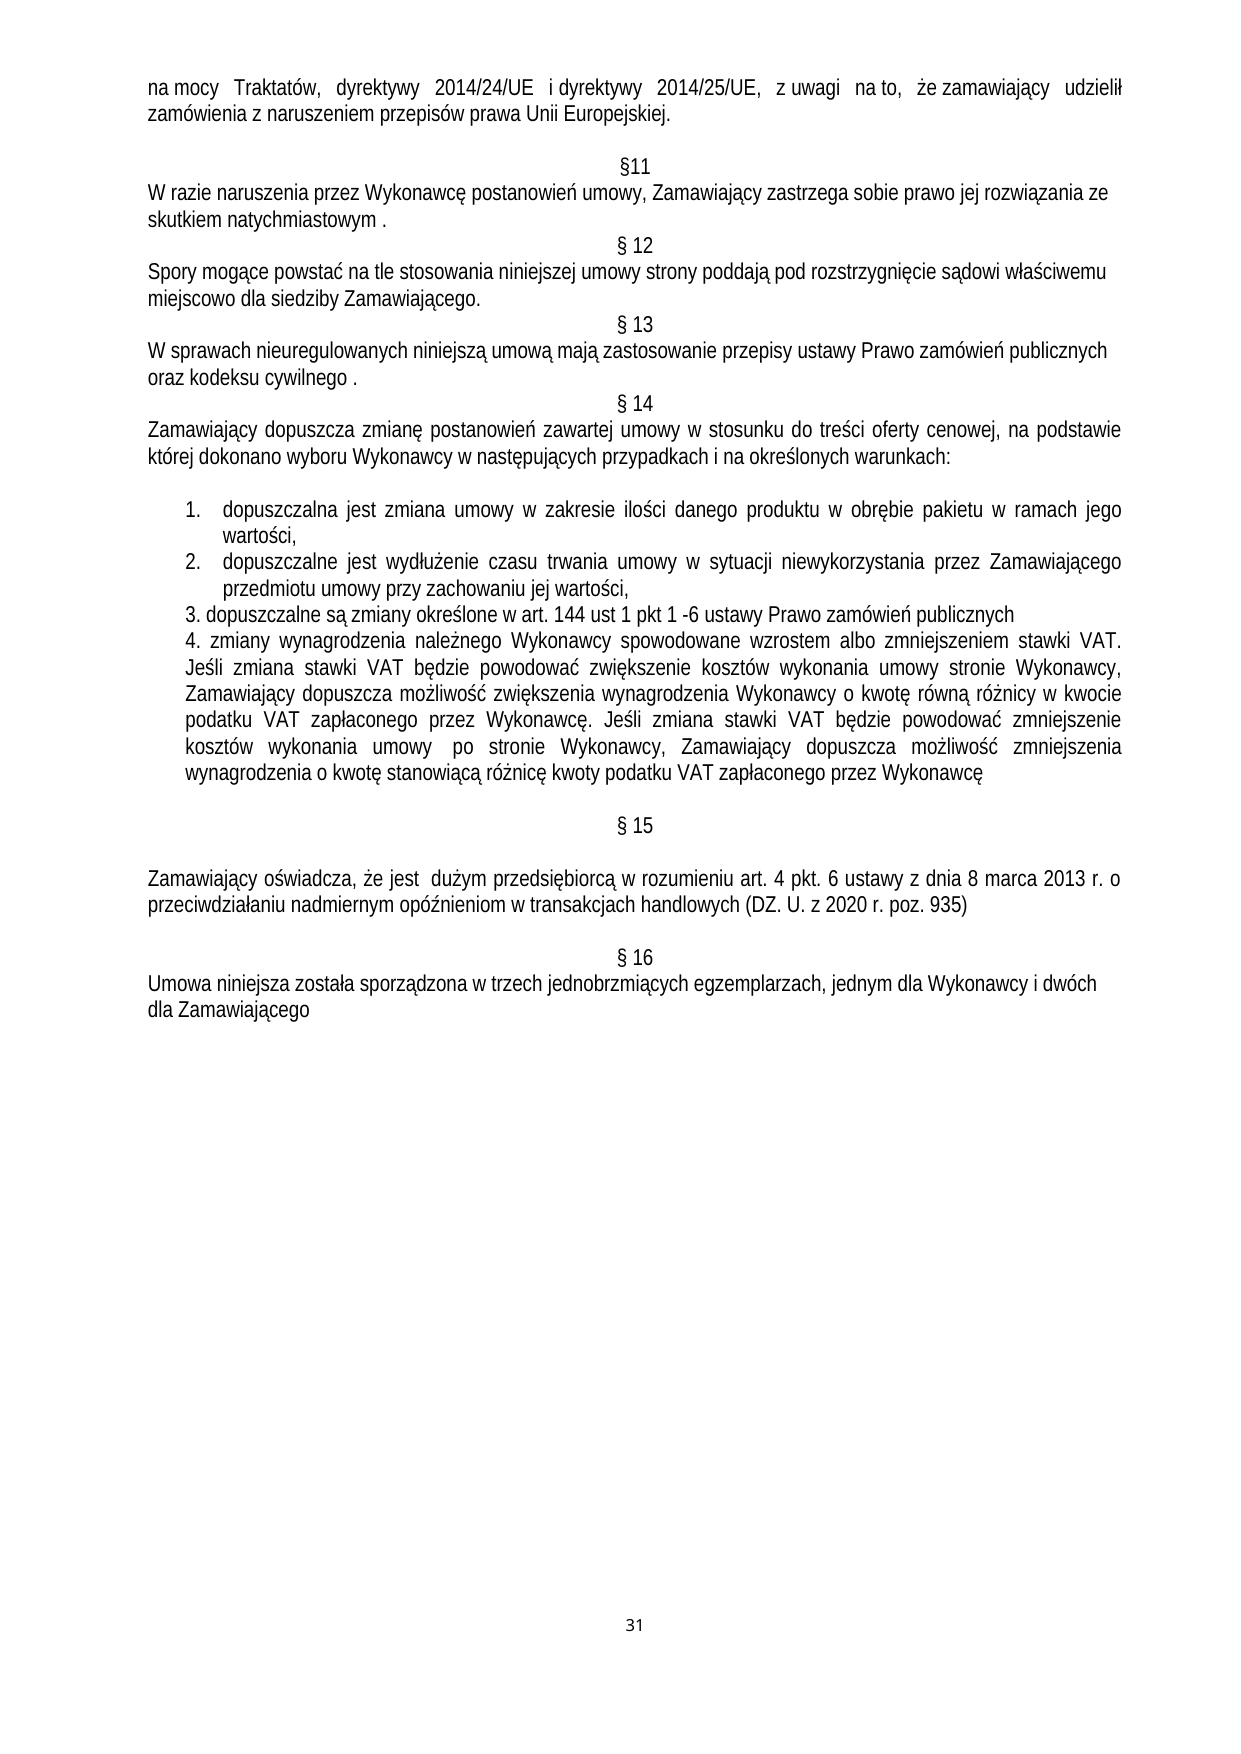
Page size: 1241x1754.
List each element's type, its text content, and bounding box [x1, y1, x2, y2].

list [148, 74, 1122, 127]
text § 12 [148, 232, 1122, 258]
text 4. zmiany wynagrodzenia należnego Wykonawcy spowodowane wzrostem albo zmniejszeniem stawki VAT. Jeśli zmiana stawki VAT będzie powodować zwiększenie kosztów wykonania umowy stronie Wykonawcy, Zamawiający dopuszcza możliwość zwiększenia wynagrodzenia Wykonawcy o kwotę równą różnicy w kwocie podatku VAT zapłaconego przez Wykonawcę. Jeśli zmiana stawki VAT będzie powodować zmniejszenie kosztów wykonania umowy po stronie Wykonawcy, Zamawiający dopuszcza możliwość zmniejszenia wynagrodzenia o kwotę stanowiącą różnicę kwoty podatku VAT zapłaconego przez Wykonawcę [185, 627, 1122, 785]
text 3. dopuszczalne są zmiany określone w art. 144 ust 1 pkt 1 -6 ustawy Prawo zamówień publicznych [185, 601, 1122, 627]
text W sprawach nieuregulowanych niniejszą umową mają zastosowanie przepisy ustawy Prawo zamówień publicznych oraz kodeksu cywilnego . [148, 337, 1122, 390]
text Spory mogące powstać na tle stosowania niniejszej umowy strony poddają pod rozstrzygnięcie sądowi właściwemu miejscowo dla siedziby Zamawiającego. [148, 258, 1122, 311]
text Zamawiający oświadcza, że jest dużym przedsiębiorcą w rozumieniu art. 4 pkt. 6 ustawy z dnia 8 marca 2013 r. o przeciwdziałaniu nadmiernym opóźnieniom w transakcjach handlowych (DZ. U. z 2020 r. poz. 935) [148, 864, 1122, 917]
text Zamawiający dopuszcza zmianę postanowień zawartej umowy w stosunku do treści oferty cenowej, na podstawie której dokonano wyboru Wykonawcy w następujących przypadkach i na określonych warunkach: [148, 416, 1122, 469]
text § 14 [148, 390, 1122, 416]
text § 15 [148, 812, 1122, 838]
text § 16 [148, 943, 1122, 970]
text §11 [148, 153, 1122, 179]
list dopuszczalne jest wydłużenie czasu trwania umowy w sytuacji niewykorzystania przez Zamawiającego przedmiotu umowy przy zachowaniu jej wartości, [185, 548, 1122, 601]
list dopuszczalna jest zmiana umowy w zakresie ilości danego produktu w obrębie pakietu w ramach jego wartości, [185, 496, 1122, 548]
text W razie naruszenia przez Wykonawcę postanowień umowy, Zamawiający zastrzega sobie prawo jej rozwiązania ze skutkiem natychmiastowym . [148, 179, 1122, 232]
text Umowa niniejsza została sporządzona w trzech jednobrzmiących egzemplarzach, jednym dla Wykonawcy i dwóch dla Zamawiającego [148, 970, 1122, 1023]
text § 13 [148, 311, 1122, 337]
